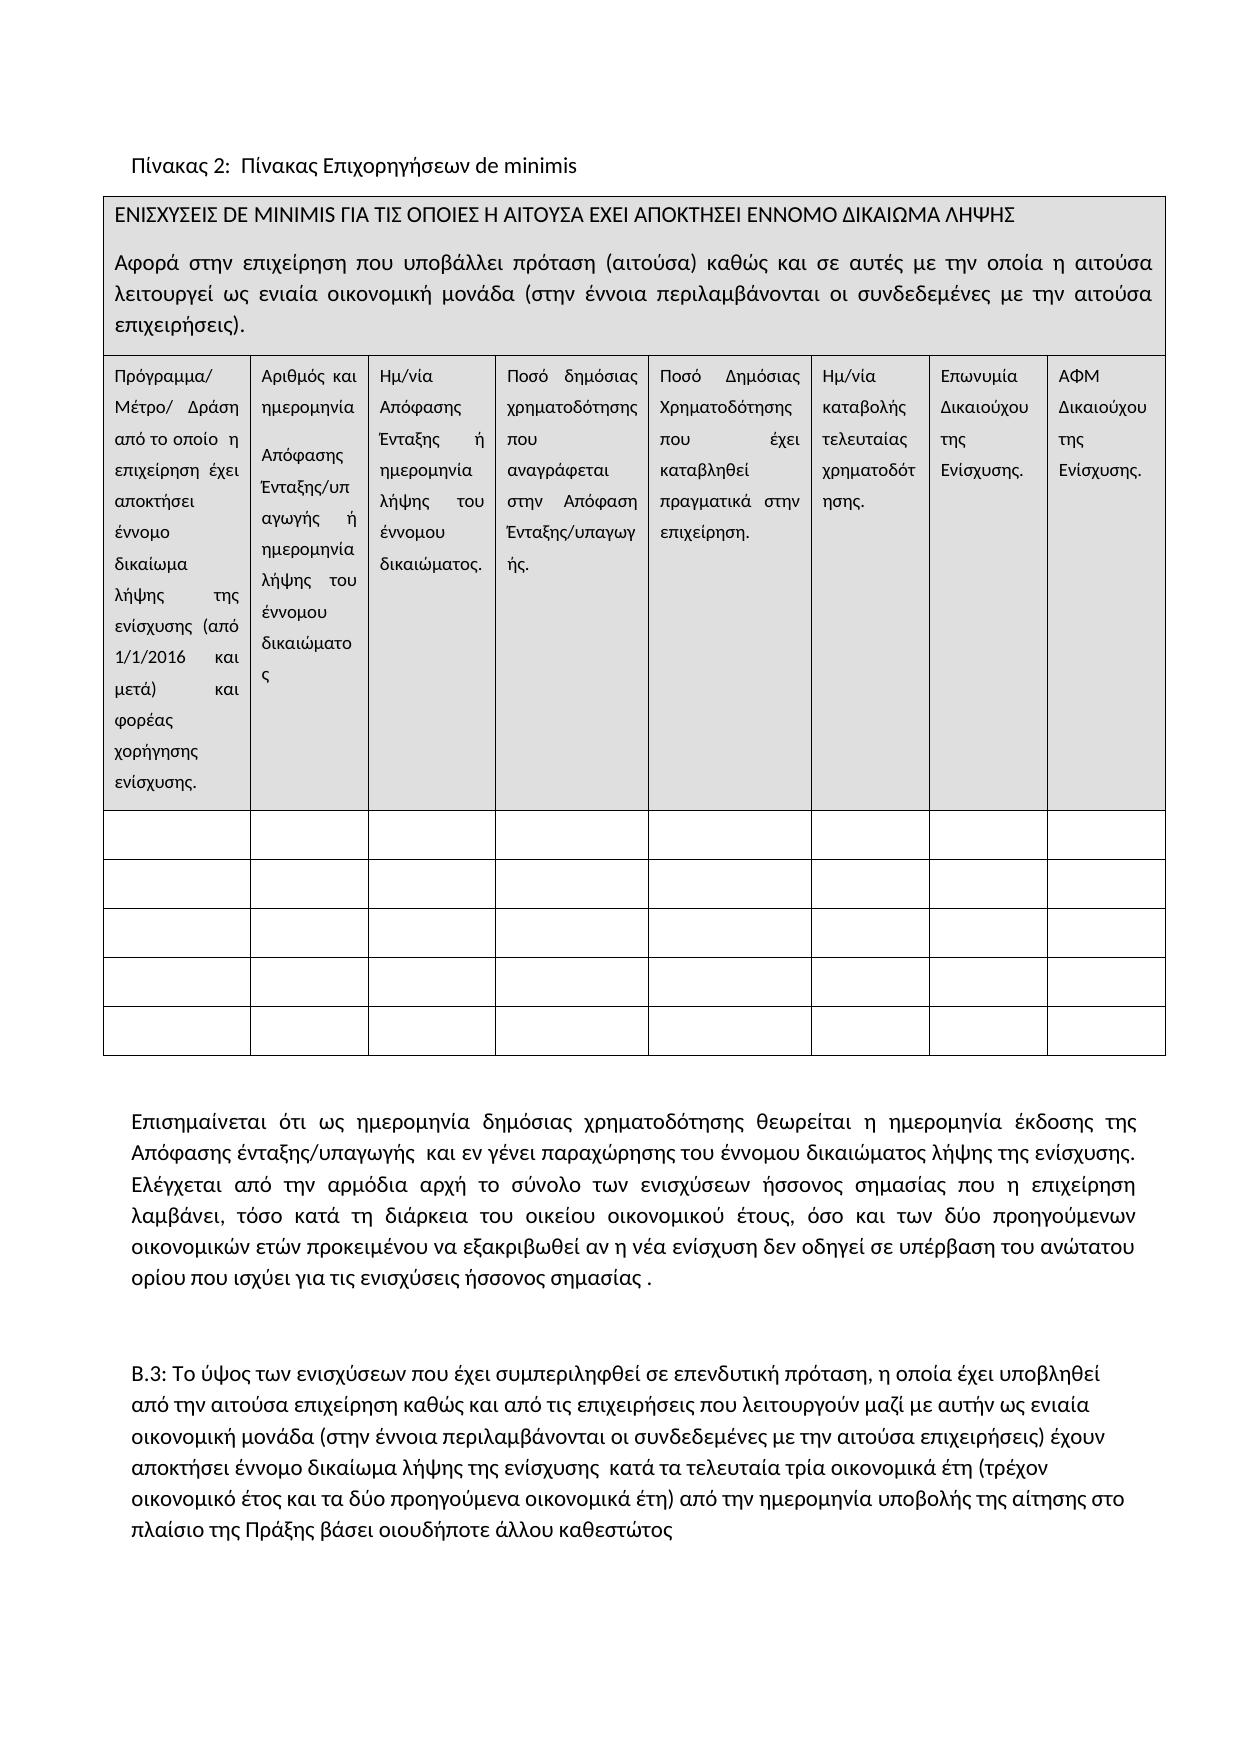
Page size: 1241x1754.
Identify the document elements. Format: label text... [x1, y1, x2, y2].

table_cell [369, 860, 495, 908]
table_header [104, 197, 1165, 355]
text Επισημαίνεται ότι ως ημερομηνία δημόσιας χρηματοδότησης θεωρείται η ημερομηνία έκδοσης της Απόφασης ένταξης/υπαγωγής και εν γένει παραχώρησης του έννομου δικαιώματος λήψης της ενίσχυσης. Ελέγχεται από την αρμόδια αρχή το σύνολο των ενισχύσεων ήσσονος σημασίας που η επιχείρηση λαμβάνει, τόσο κατά τη διάρκεια του οικείου οικονομικού έτους, όσο και των δύο προηγούμενων οικονομικών ετών προκειμένου να εξακριβωθεί αν η νέα ενίσχυση δεν οδηγεί σε υπέρβαση του ανώτατου ορίου που ισχύει για τις ενισχύσεις ήσσονος σημασίας . [131, 1104, 1137, 1291]
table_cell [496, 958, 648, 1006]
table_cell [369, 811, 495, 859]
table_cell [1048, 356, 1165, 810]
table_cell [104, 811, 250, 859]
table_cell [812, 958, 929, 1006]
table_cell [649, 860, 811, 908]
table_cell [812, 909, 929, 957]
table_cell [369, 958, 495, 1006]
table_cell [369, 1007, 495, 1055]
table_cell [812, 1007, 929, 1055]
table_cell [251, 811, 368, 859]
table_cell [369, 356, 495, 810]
text Β.3: Το ύψος των ενισχύσεων που έχει συμπεριληφθεί σε επενδυτική πρόταση, η οποία έχει υποβληθεί από την αιτούσα επιχείρηση καθώς και από τις επιχειρήσεις που λειτουργούν μαζί με αυτήν ως ενιαία οικονομική μονάδα (στην έννοια περιλαμβάνονται οι συνδεδεμένες με την αιτούσα επιχειρήσεις) έχουν αποκτήσει έννομο δικαίωμα λήψης της ενίσχυσης κατά τα τελευταία τρία οικονομικά έτη (τρέχον οικονομικό έτος και τα δύο προηγούμενα οικονομικά έτη) από την ημερομηνία υποβολής της αίτησης στο πλαίσιο της Πράξης βάσει οιουδήποτε άλλου καθεστώτος [131, 1356, 1137, 1543]
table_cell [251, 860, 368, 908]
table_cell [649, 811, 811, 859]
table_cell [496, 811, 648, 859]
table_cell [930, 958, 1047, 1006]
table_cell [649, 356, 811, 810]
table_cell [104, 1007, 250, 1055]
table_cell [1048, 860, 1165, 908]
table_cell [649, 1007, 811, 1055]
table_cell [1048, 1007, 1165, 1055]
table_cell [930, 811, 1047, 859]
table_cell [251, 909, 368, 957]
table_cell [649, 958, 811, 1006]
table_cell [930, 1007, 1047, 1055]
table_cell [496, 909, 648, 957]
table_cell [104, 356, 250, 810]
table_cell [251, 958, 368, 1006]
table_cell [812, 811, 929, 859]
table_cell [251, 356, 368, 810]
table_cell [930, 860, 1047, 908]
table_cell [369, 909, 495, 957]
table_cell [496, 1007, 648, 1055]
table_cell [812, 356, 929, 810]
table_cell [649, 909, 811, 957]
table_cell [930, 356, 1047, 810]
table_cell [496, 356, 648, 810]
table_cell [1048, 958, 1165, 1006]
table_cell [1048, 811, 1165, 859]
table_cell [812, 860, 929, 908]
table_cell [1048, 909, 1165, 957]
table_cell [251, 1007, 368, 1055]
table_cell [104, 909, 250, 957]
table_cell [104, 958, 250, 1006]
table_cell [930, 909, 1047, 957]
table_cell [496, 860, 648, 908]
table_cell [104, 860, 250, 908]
text Πίνακας 2: Πίνακας Επιχορηγήσεων de minimis [131, 148, 1137, 179]
